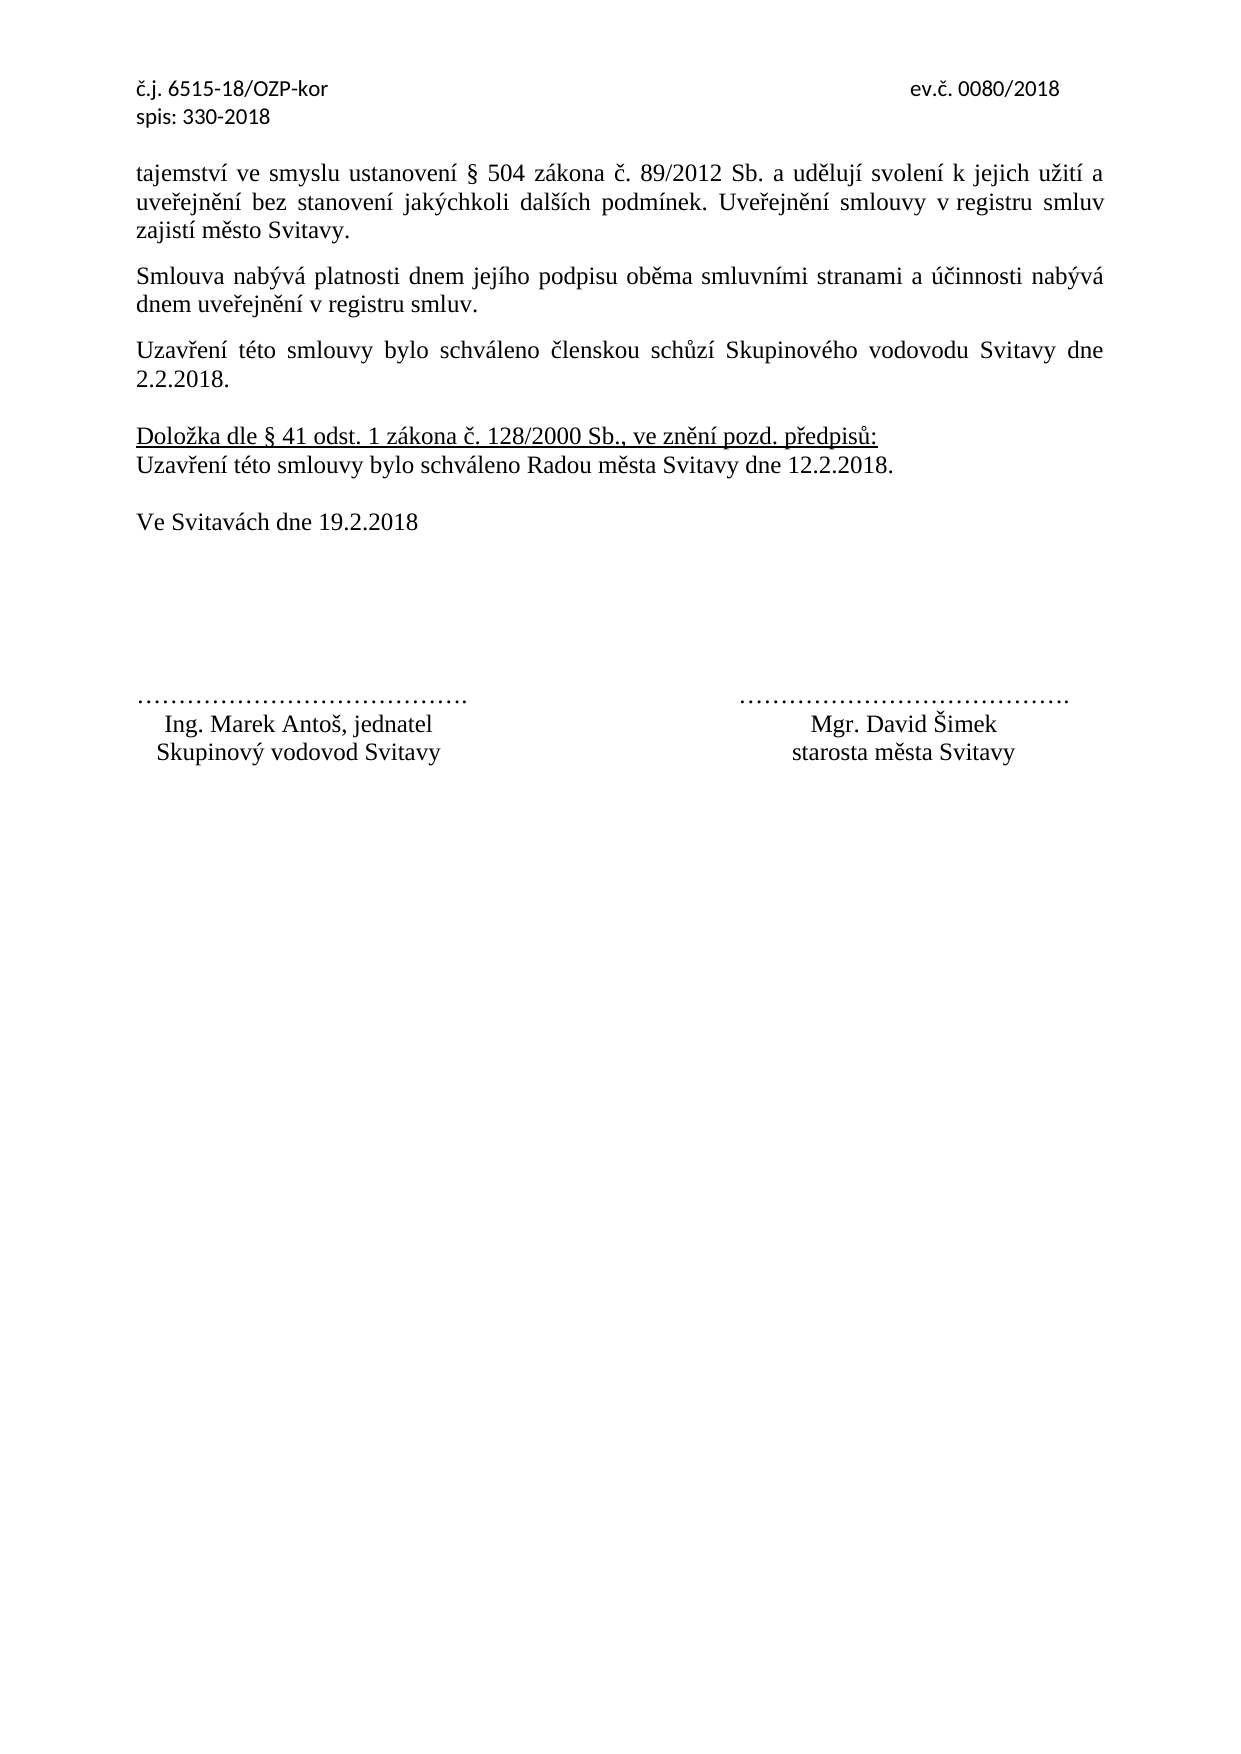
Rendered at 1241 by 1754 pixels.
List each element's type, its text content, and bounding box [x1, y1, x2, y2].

text Skupinový vodovod Svitavy starosta města Svitavy [136, 737, 1104, 766]
text Smlouva nabývá platnosti dnem jejího podpisu oběma smluvními stranami a účinnosti nabývá dnem uveřejnění v registru smluv. [136, 261, 1104, 318]
text …………………………………. …………………………………. [136, 680, 1104, 709]
text Ve Svitavách dne 19.2.2018 [136, 507, 1104, 536]
text Doložka dle § 41 odst. 1 zákona č. 128/2000 Sb., ve znění pozd. předpisů: [136, 421, 1104, 450]
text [136, 158, 1104, 244]
text Uzavření této smlouvy bylo schváleno členskou schůzí Skupinového vodovodu Svitavy dne 2.2.2018. [136, 335, 1104, 392]
text Uzavření této smlouvy bylo schváleno Radou města Svitavy dne 12.2.2018. [136, 450, 1104, 479]
text Ing. Marek Antoš, jednatel Mgr. David Šimek [136, 709, 1104, 737]
